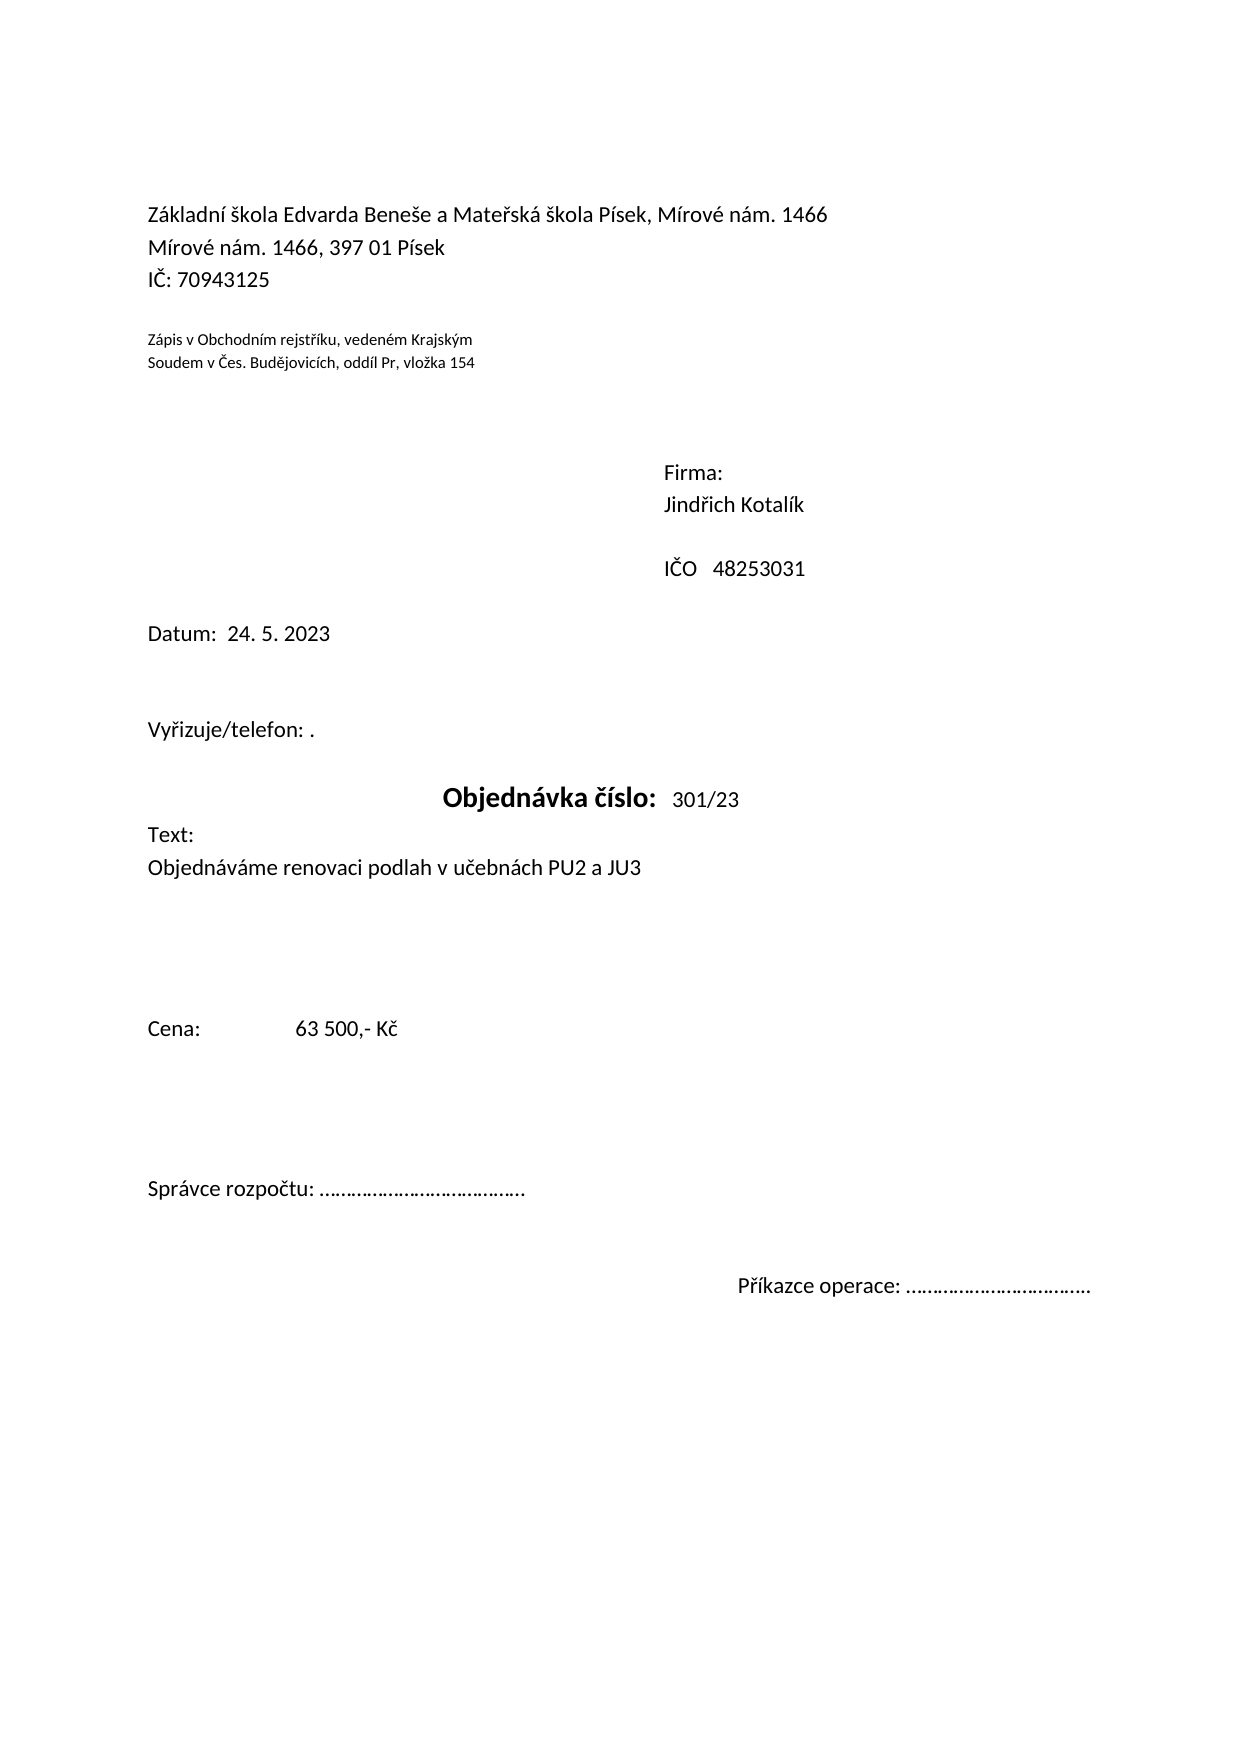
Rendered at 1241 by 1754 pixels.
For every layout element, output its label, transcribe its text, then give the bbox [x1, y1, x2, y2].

text Soudem v Čes. Budějovicích, oddíl Pr, vložka 154 [148, 353, 1093, 373]
text Objednávka číslo: 301/23 [148, 779, 1093, 815]
text Příkazce operace: …………………………….. [148, 1271, 1093, 1299]
text Objednáváme renovaci podlah v učebnách PU2 a JU3 [148, 853, 1093, 881]
text Mírové nám. 1466, 397 01 Písek [148, 233, 1093, 261]
text Firma: [148, 458, 1093, 486]
text Text: [148, 821, 1093, 848]
text Cena: 63 500,- Kč [148, 1014, 1093, 1042]
text Zápis v Obchodním rejstříku, vedeném Krajským [148, 329, 1093, 350]
text Jindřich Kotalík [148, 490, 1093, 518]
text IČO 48253031 [148, 554, 1093, 582]
text IČ: 70943125 [148, 265, 1093, 293]
text Základní škola Edvarda Beneše a Mateřská škola Písek, Mírové nám. 1466 [148, 201, 1093, 229]
text Správce rozpočtu: ………………………………… [148, 1174, 1093, 1203]
text Vyřizuje/telefon: . [148, 715, 1093, 743]
text Datum: 24. 5. 2023 [148, 619, 1093, 647]
